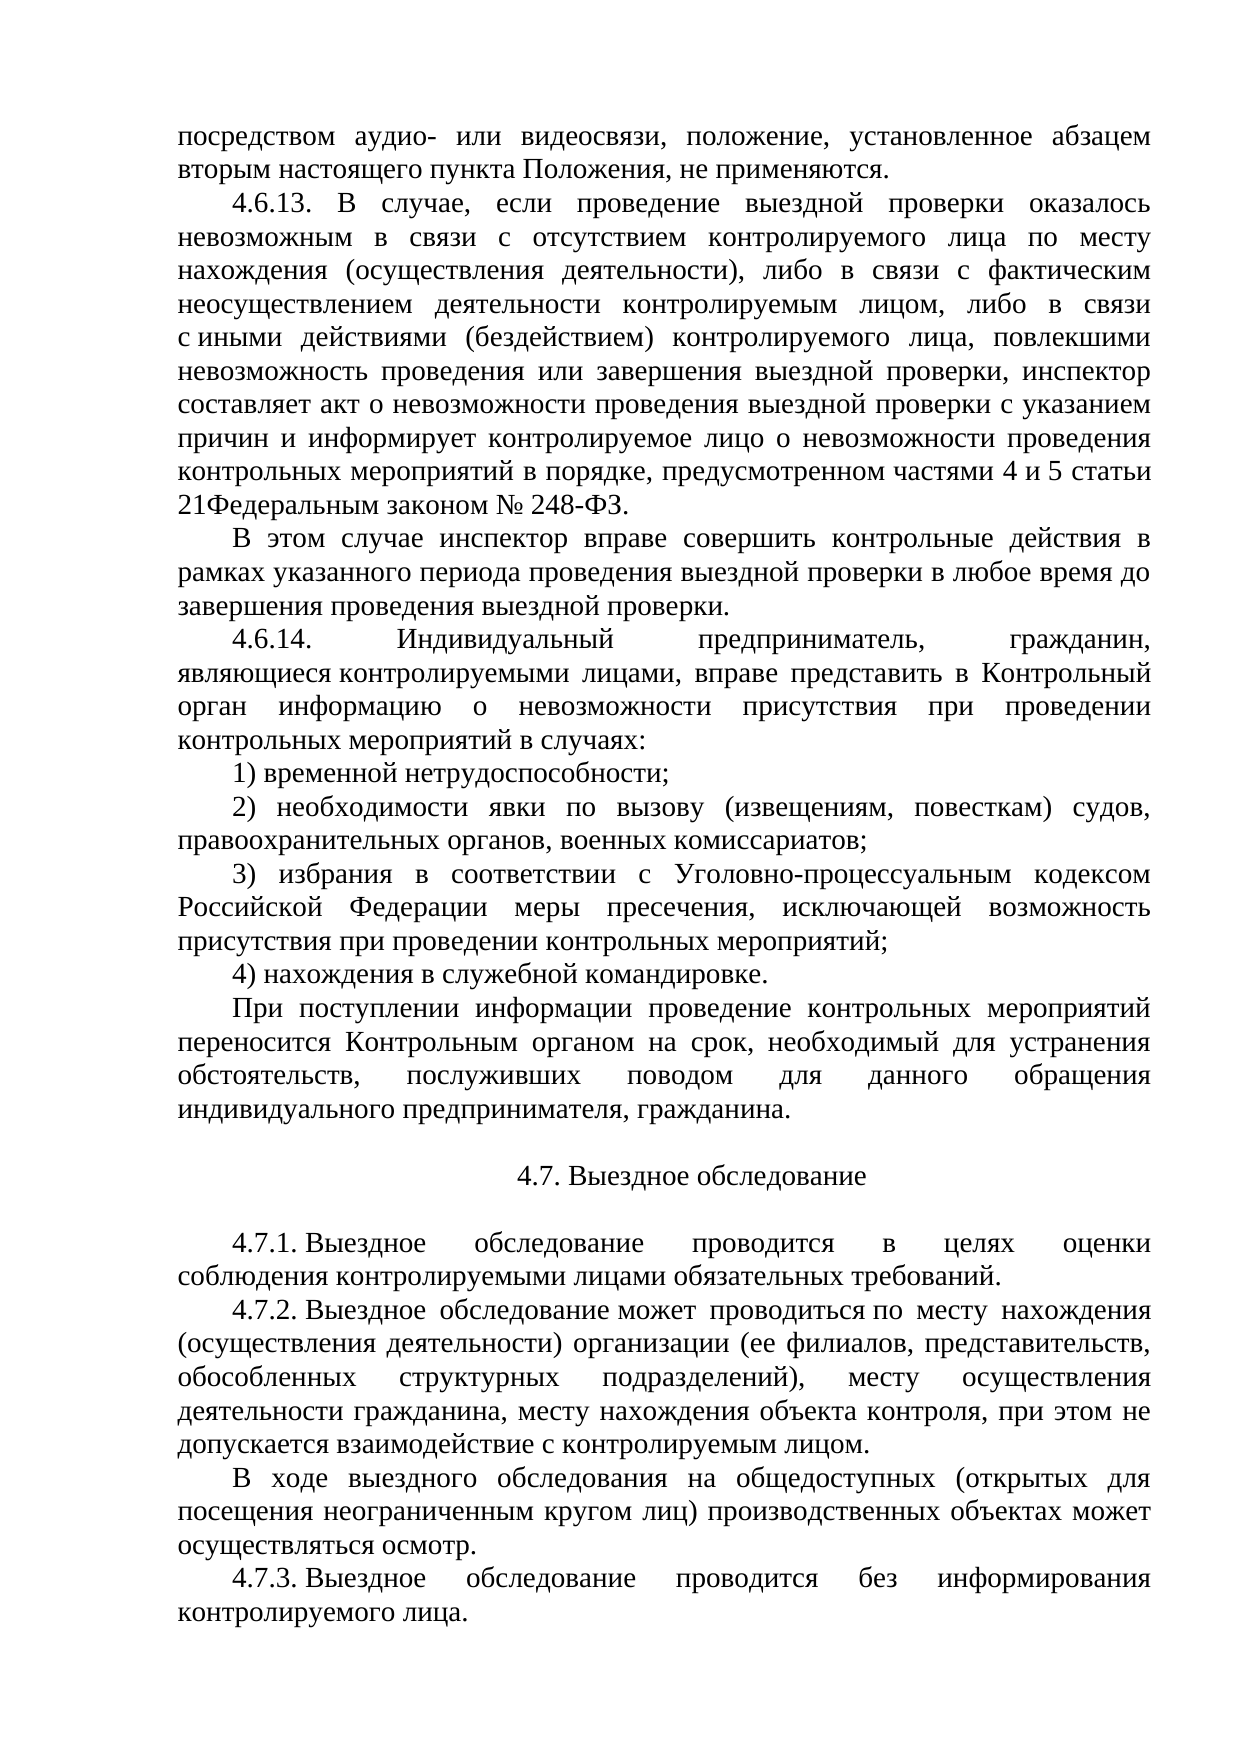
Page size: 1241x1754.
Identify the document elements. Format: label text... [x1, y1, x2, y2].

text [177, 118, 1152, 185]
text 4.6.13. В случае, если проведение выездной проверки оказалось невозможным в связи с отсутствием контролируемого лица по месту нахождения (осуществления деятельности), либо в связи с фактическим неосуществлением деятельности контролируемым лицом, либо в связи с иными действиями (бездействием) контролируемого лица, повлекшими невозможность проведения или завершения выездной проверки, инспектор составляет акт о невозможности проведения выездной проверки с указанием причин и информирует контролируемое лицо о невозможности проведения контрольных мероприятий в порядке, предусмотренном частями 4 и 5 статьи 21Федеральным законом № 248-ФЗ. [177, 185, 1152, 521]
text 4.6.14. Индивидуальный предприниматель, гражданин, являющиеся контролируемыми лицами, вправе представить в Контрольный орган информацию о невозможности присутствия при проведении контрольных мероприятий в случаях: [177, 621, 1152, 755]
text В ходе выездного обследования на общедоступных (открытых для посещения неограниченным кругом лиц) производственных объектах может осуществляться осмотр. [177, 1460, 1152, 1560]
text 4.7.1. Выездное обследование проводится в целях оценки соблюдения контролируемыми лицами обязательных требований. [177, 1225, 1152, 1292]
text 4) нахождения в служебной командировке. [177, 957, 1152, 990]
text При поступлении информации проведение контрольных мероприятий переносится Контрольным органом на срок, необходимый для устранения обстоятельств, послуживших поводом для данного обращения индивидуального предпринимателя, гражданина. [177, 990, 1152, 1124]
text 3) избрания в соответствии с Уголовно-процессуальным кодексом Российской Федерации меры пресечения, исключающей возможность присутствия при проведении контрольных мероприятий; [177, 856, 1152, 957]
text 4.7.2. Выездное обследование может проводиться по месту нахождения (осуществления деятельности) организации (ее филиалов, представительств, обособленных структурных подразделений), месту осуществления деятельности гражданина, месту нахождения объекта контроля, при этом не допускается взаимодействие с контролируемым лицом. [177, 1292, 1152, 1460]
text 4.7.3. Выездное обследование проводится без информирования контролируемого лица. [177, 1560, 1152, 1627]
text 2) необходимости явки по вызову (извещениям, повесткам) судов, правоохранительных органов, военных комиссариатов; [177, 789, 1152, 856]
text 4.7. Выездное обследование [177, 1158, 1152, 1191]
text В этом случае инспектор вправе совершить контрольные действия в рамках указанного периода проведения выездной проверки в любое время до завершения проведения выездной проверки. [177, 521, 1152, 621]
text 1) временной нетрудоспособности; [177, 755, 1152, 789]
